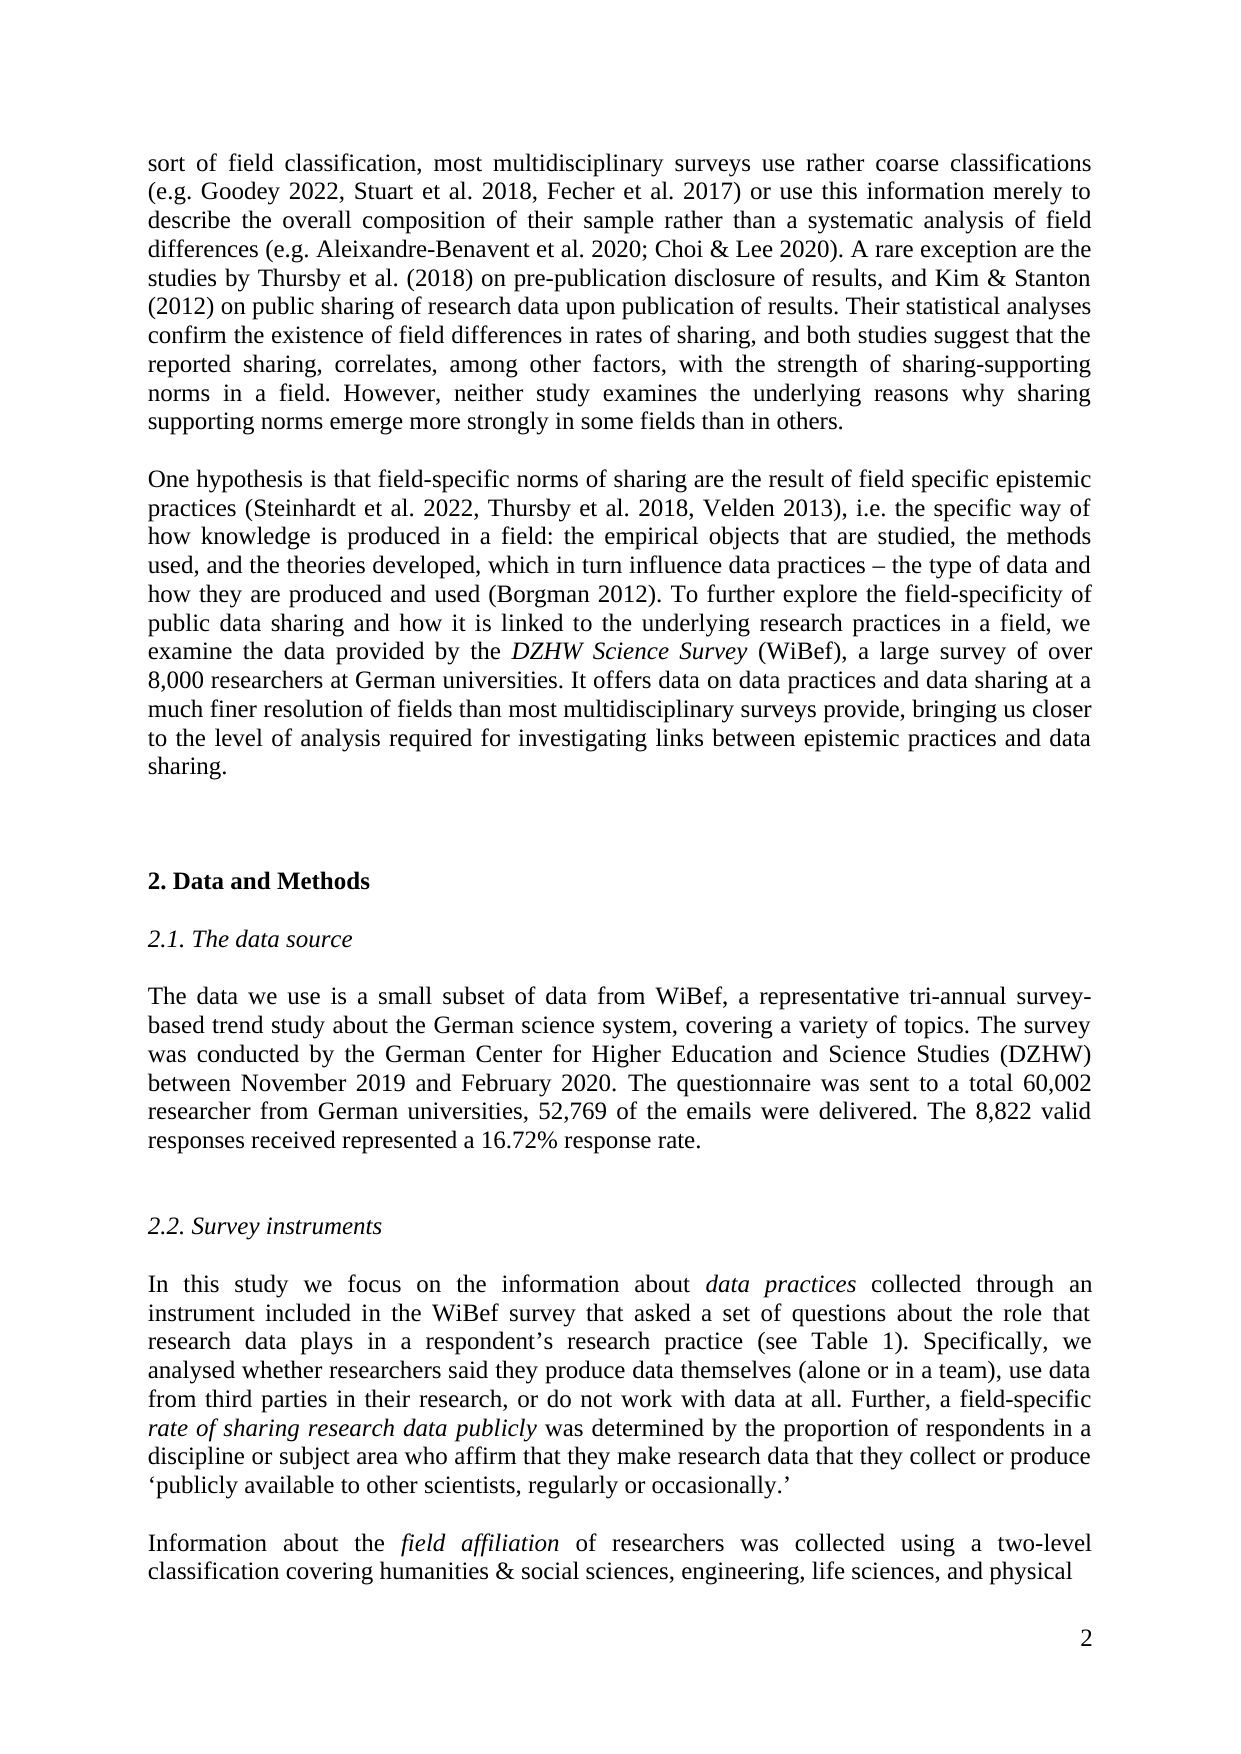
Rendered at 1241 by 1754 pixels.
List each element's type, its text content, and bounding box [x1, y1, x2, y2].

text In this study we focus on the information about data practices collected through an instrument included in the WiBef survey that asked a set of questions about the role that research data plays in a respondent’s research practice (see Table 1). Specifically, we analysed whether researchers said they produce data themselves (alone or in a team), use data from third parties in their research, or do not work with data at all. Further, a field-specific rate of sharing research data publicly was determined by the proportion of respondents in a discipline or subject area who affirm that they make research data that they collect or produce ‘publicly available to other scientists, regularly or occasionally.’ [148, 1269, 1092, 1499]
text Information about the field affiliation of researchers was collected using a two-level classification covering humanities & social sciences, engineering, life sciences, and physical [148, 1528, 1092, 1585]
subtitle 2.1. The data source [148, 924, 1092, 953]
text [148, 148, 1092, 435]
subtitle 2. Data and Methods [148, 866, 1092, 895]
subtitle The data we use is a small subset of data from WiBef, a representative tri-annual survey-based trend study about the German science system, covering a variety of topics. The survey was conducted by the German Center for Higher Education and Science Studies (DZHW) between November 2019 and February 2020. The questionnaire was sent to a total 60,002 researcher from German universities, 52,769 of the emails were delivered. The 8,822 valid responses received represented a 16.72% response rate. [148, 981, 1092, 1154]
text One hypothesis is that field-specific norms of sharing are the result of field specific epistemic practices (Steinhardt et al. 2022, Thursby et al. 2018, Velden 2013), i.e. the specific way of how knowledge is produced in a field: the empirical objects that are studied, the methods used, and the theories developed, which in turn influence data practices – the type of data and how they are produced and used (Borgman 2012). To further explore the field-specificity of public data sharing and how it is linked to the underlying research practices in a field, we examine the data provided by the DZHW Science Survey (WiBef), a large survey of over 8,000 researchers at German universities. It offers data on data practices and data sharing at a much finer resolution of fields than most multidisciplinary surveys provide, bringing us closer to the level of analysis required for investigating links between epistemic practices and data sharing. [148, 464, 1092, 780]
subtitle 2.2. Survey instruments [148, 1211, 1092, 1240]
